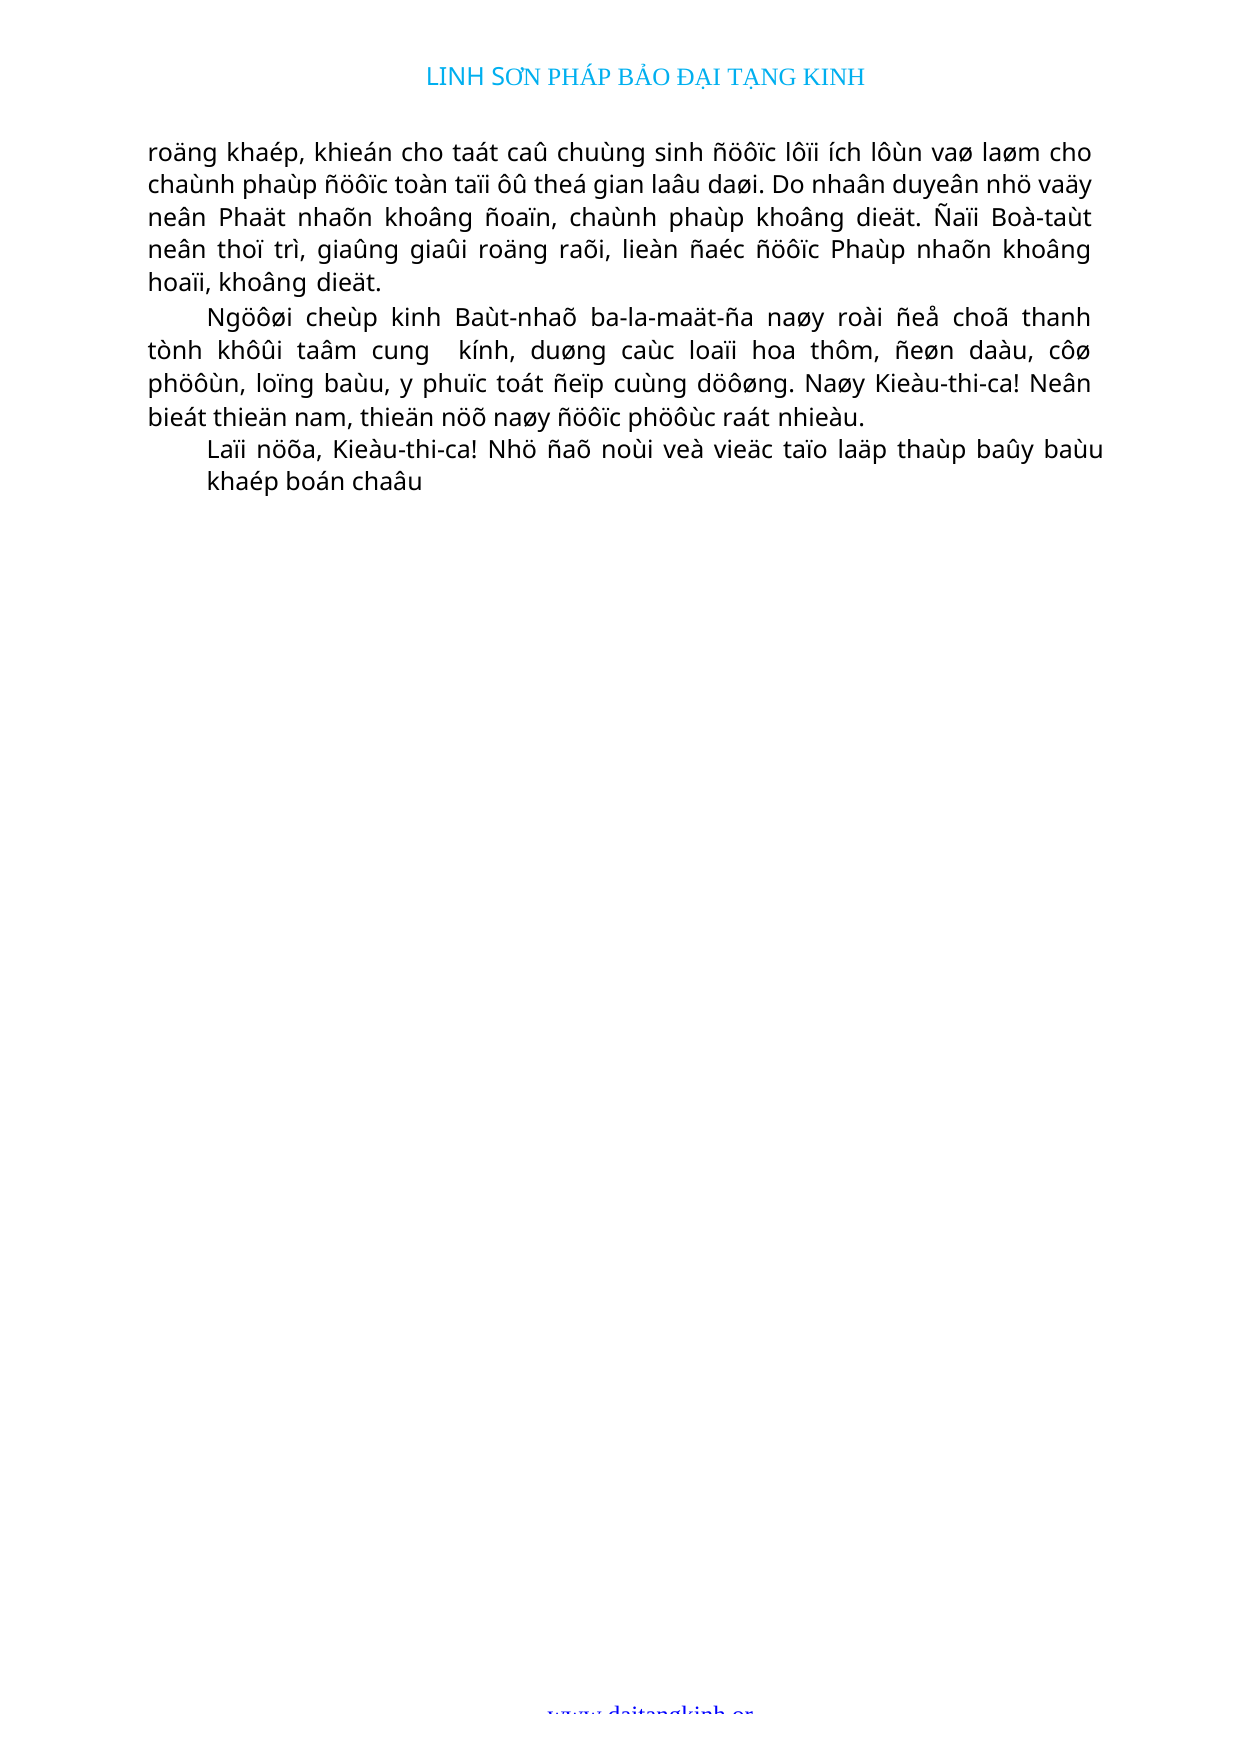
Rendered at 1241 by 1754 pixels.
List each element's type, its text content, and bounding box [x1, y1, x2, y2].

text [147, 135, 1093, 299]
text Ngöôøi cheùp kinh Baùt-nhaõ ba-la-maät-ña naøy roài ñeå choã thanh tònh khôûi taâm cung kính, duøng caùc loaïi hoa thôm, ñeøn daàu, côø phöôùn, loïng baùu, y phuïc toát ñeïp cuùng döôøng. Naøy Kieàu-thi-ca! Neân bieát thieän nam, thieän nöõ naøy ñöôïc phöôùc raát nhieàu. [147, 300, 1093, 433]
text Laïi nöõa, Kieàu-thi-ca! Nhö ñaõ noùi veà vieäc taïo laäp thaùp baûy baùu khaép boán chaâu [206, 433, 1105, 496]
